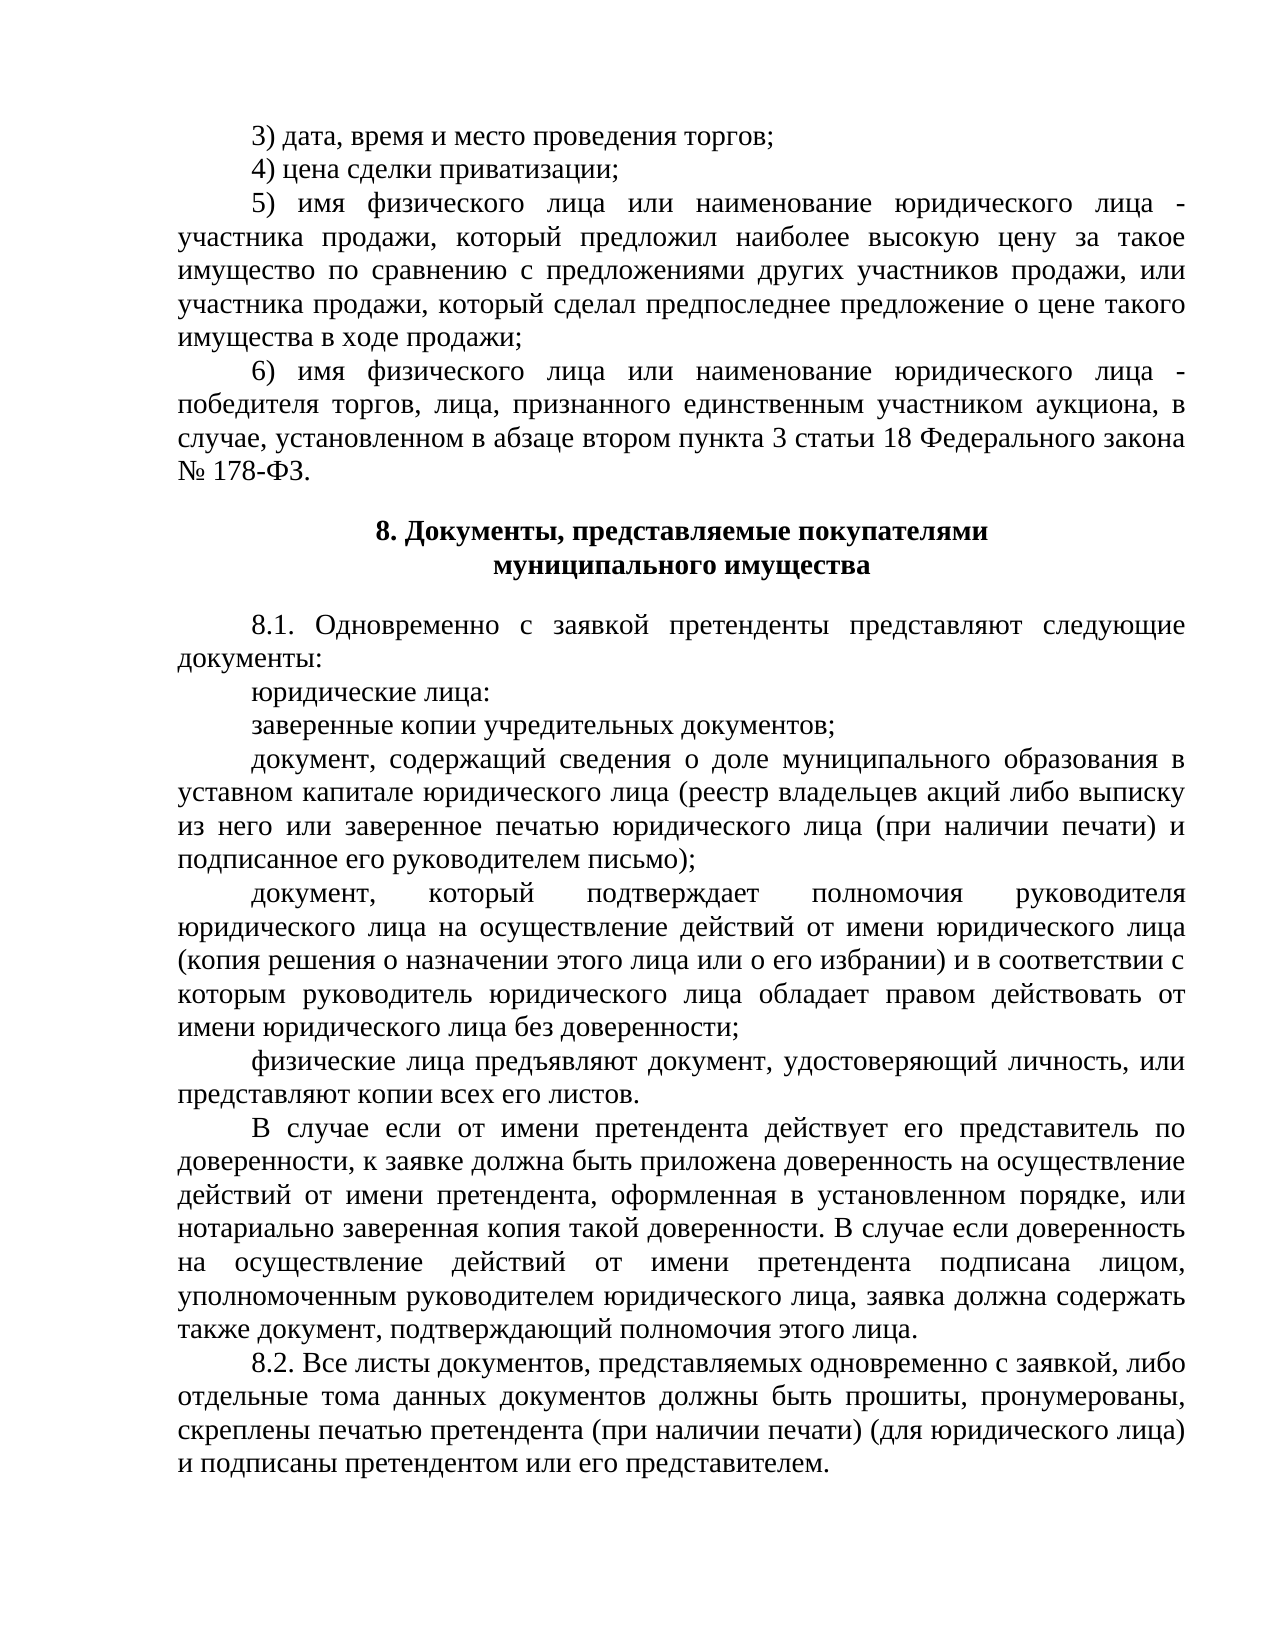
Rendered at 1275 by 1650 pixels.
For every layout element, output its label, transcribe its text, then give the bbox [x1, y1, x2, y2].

text 5) имя физического лица или наименование юридического лица - участника продажи, который предложил наиболее высокую цену за такое имущество по сравнению с предложениями других участников продажи, или участника продажи, который сделал предпоследнее предложение о цене такого имущества в ходе продажи; [177, 185, 1186, 353]
text 3) дата, время и место проведения торгов; [177, 118, 1186, 152]
text заверенные копии учредительных документов; [177, 707, 1186, 741]
text 6) имя физического лица или наименование юридического лица - победителя торгов, лица, признанного единственным участником аукциона, в случае, установленном в абзаце втором пункта 3 статьи 18 Федерального закона № 178-ФЗ. [177, 353, 1186, 487]
text В случае если от имени претендента действует его представитель по доверенности, к заявке должна быть приложена доверенность на осуществление действий от имени претендента, оформленная в установленном порядке, или нотариально заверенная копия такой доверенности. В случае если доверенность на осуществление действий от имени претендента подписана лицом, уполномоченным руководителем юридического лица, заявка должна содержать также документ, подтверждающий полномочия этого лица. [177, 1110, 1186, 1345]
text документ, содержащий сведения о доле муниципального образования в уставном капитале юридического лица (реестр владельцев акций либо выписку из него или заверенное печатью юридического лица (при наличии печати) и подписанное его руководителем письмо); [177, 741, 1186, 875]
text 4) цена сделки приватизации; [177, 152, 1186, 185]
text документ, который подтверждает полномочия руководителя юридического лица на осуществление действий от имени юридического лица (копия решения о назначении этого лица или о его избрании) и в соответствии с которым руководитель юридического лица обладает правом действовать от имени юридического лица без доверенности; [177, 875, 1186, 1043]
text 8. Документы, представляемые покупателями [177, 513, 1186, 547]
text 8.1. Одновременно с заявкой претенденты представляют следующие документы: [177, 607, 1186, 674]
text муниципального имущества [177, 547, 1186, 581]
text физические лица предъявляют документ, удостоверяющий личность, или представляют копии всех его листов. [177, 1043, 1186, 1110]
text юридические лица: [177, 674, 1186, 707]
text 8.2. Все листы документов, представляемых одновременно с заявкой, либо отдельные тома данных документов должны быть прошиты, пронумерованы, скреплены печатью претендента (при наличии печати) (для юридического лица) и подписаны претендентом или его представителем. [177, 1345, 1186, 1479]
